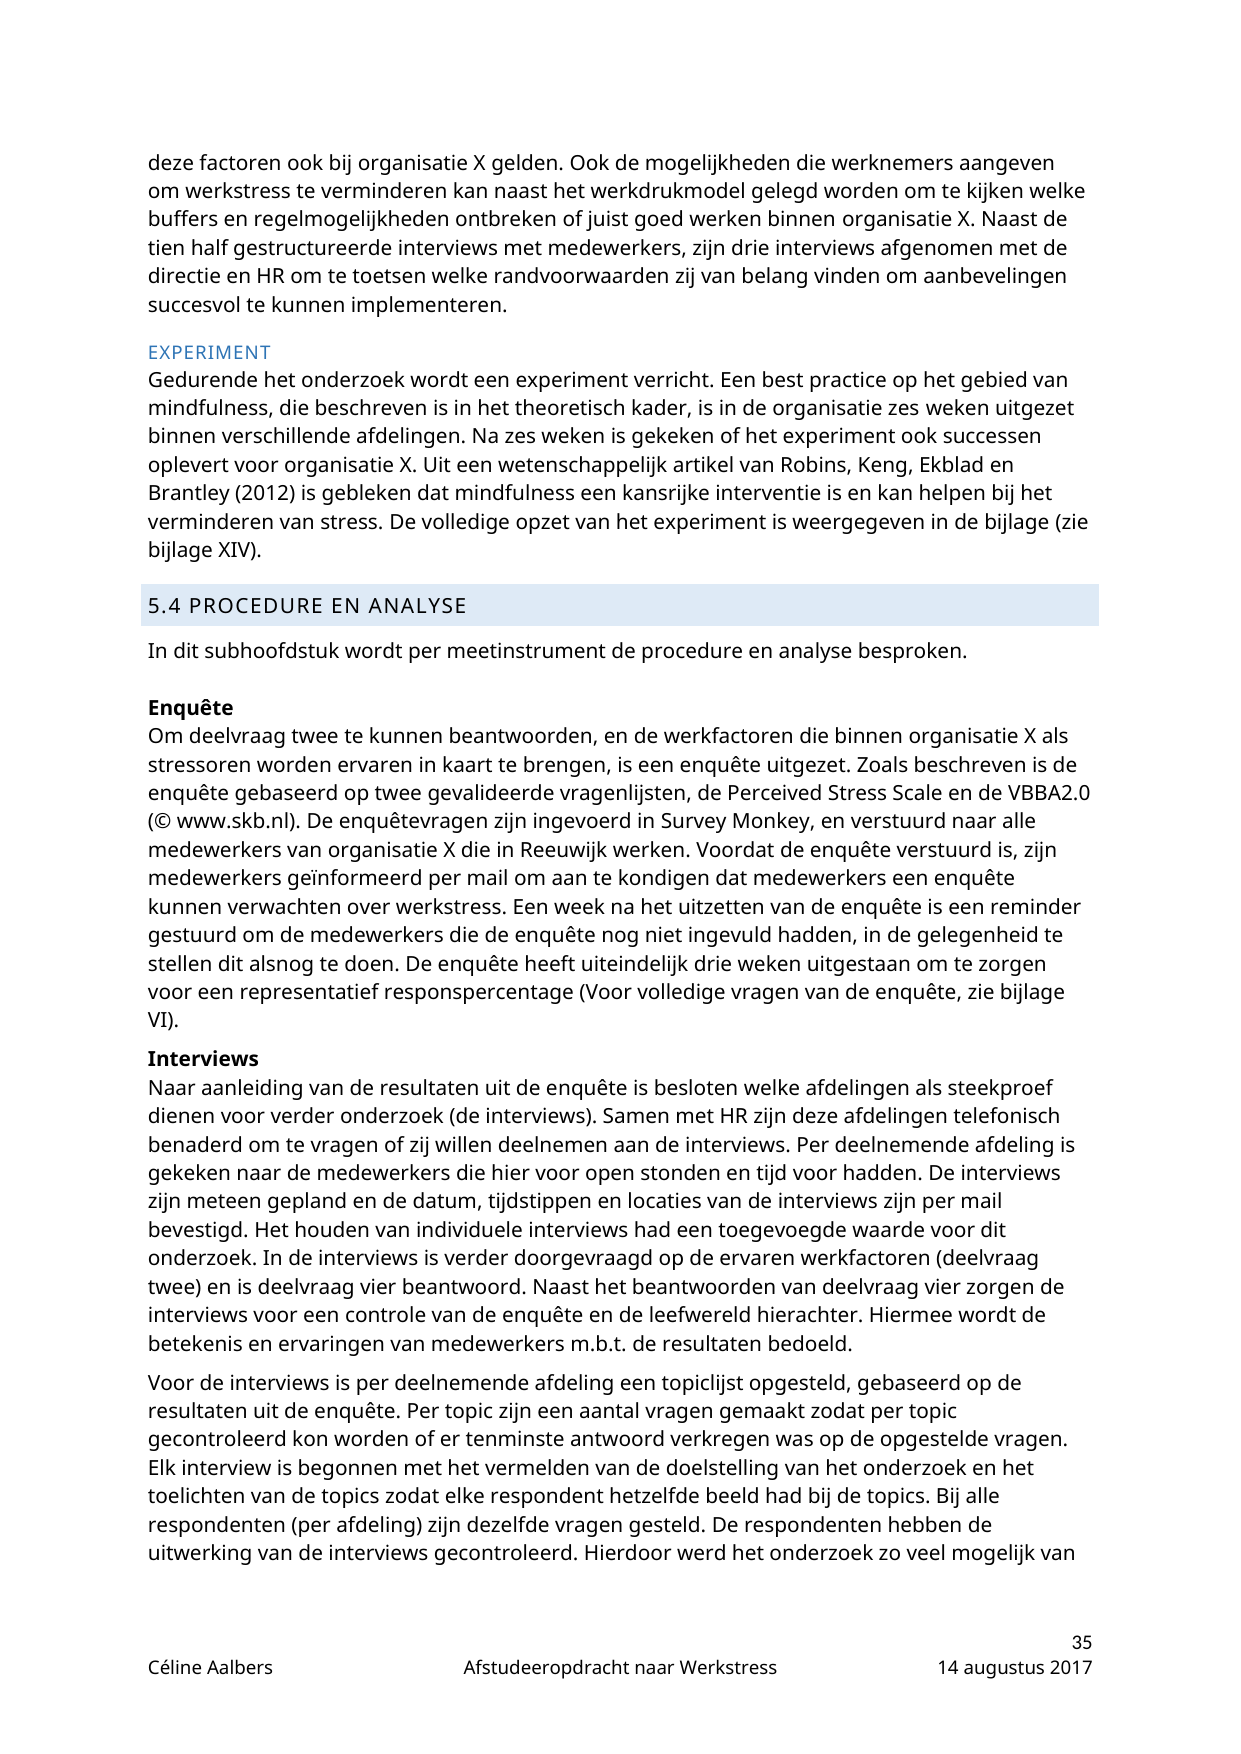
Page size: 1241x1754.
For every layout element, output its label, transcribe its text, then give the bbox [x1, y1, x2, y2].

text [148, 148, 1092, 318]
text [148, 1368, 1092, 1567]
text In dit subhoofdstuk wordt per meetinstrument de procedure en analyse besproken. Enquête Om deelvraag twee te kunnen beantwoorden, en de werkfactoren die binnen organisatie X als stressoren worden ervaren in kaart te brengen, is een enquête uitgezet. Zoals beschreven is de enquête gebaseerd op twee gevalideerde vragenlijsten, de Perceived Stress Scale en de VBBA2.0 (© www.skb.nl). De enquêtevragen zijn ingevoerd in Survey Monkey, en verstuurd naar alle medewerkers van organisatie X die in Reeuwijk werken. Voordat de enquête verstuurd is, zijn medewerkers geïnformeerd per mail om aan te kondigen dat medewerkers een enquête kunnen verwachten over werkstress. Een week na het uitzetten van de enquête is een reminder gestuurd om de medewerkers die de enquête nog niet ingevuld hadden, in de gelegenheid te stellen dit alsnog te doen. De enquête heeft uiteindelijk drie weken uitgestaan om te zorgen voor een representatief responspercentage (Voor volledige vragen van de enquête, zie bijlage VI). [148, 636, 1092, 1034]
text Experiment Gedurende het onderzoek wordt een experiment verricht. Een best practice op het gebied van mindfulness, die beschreven is in het theoretisch kader, is in de organisatie zes weken uitgezet binnen verschillende afdelingen. Na zes weken is gekeken of het experiment ook successen oplevert voor organisatie X. Uit een wetenschappelijk artikel van Robins, Keng, Ekblad en Brantley (2012) is gebleken dat mindfulness een kansrijke interventie is en kan helpen bij het verminderen van stress. De volledige opzet van het experiment is weergegeven in de bijlage (zie bijlage XIV). [148, 339, 1092, 564]
text Interviews Naar aanleiding van de resultaten uit de enquête is besloten welke afdelingen als steekproef dienen voor verder onderzoek (de interviews). Samen met HR zijn deze afdelingen telefonisch benaderd om te vragen of zij willen deelnemen aan de interviews. Per deelnemende afdeling is gekeken naar de medewerkers die hier voor open stonden en tijd voor hadden. De interviews zijn meteen gepland en de datum, tijdstippen en locaties van de interviews zijn per mail bevestigd. Het houden van individuele interviews had een toegevoegde waarde voor dit onderzoek. In de interviews is verder doorgevraagd op de ervaren werkfactoren (deelvraag twee) en is deelvraag vier beantwoord. Naast het beantwoorden van deelvraag vier zorgen de interviews voor een controle van de enquête en de leefwereld hierachter. Hiermee wordt de betekenis en ervaringen van medewerkers m.b.t. de resultaten bedoeld. [148, 1044, 1092, 1357]
subtitle 5.4 Procedure en analyse [148, 591, 1092, 619]
